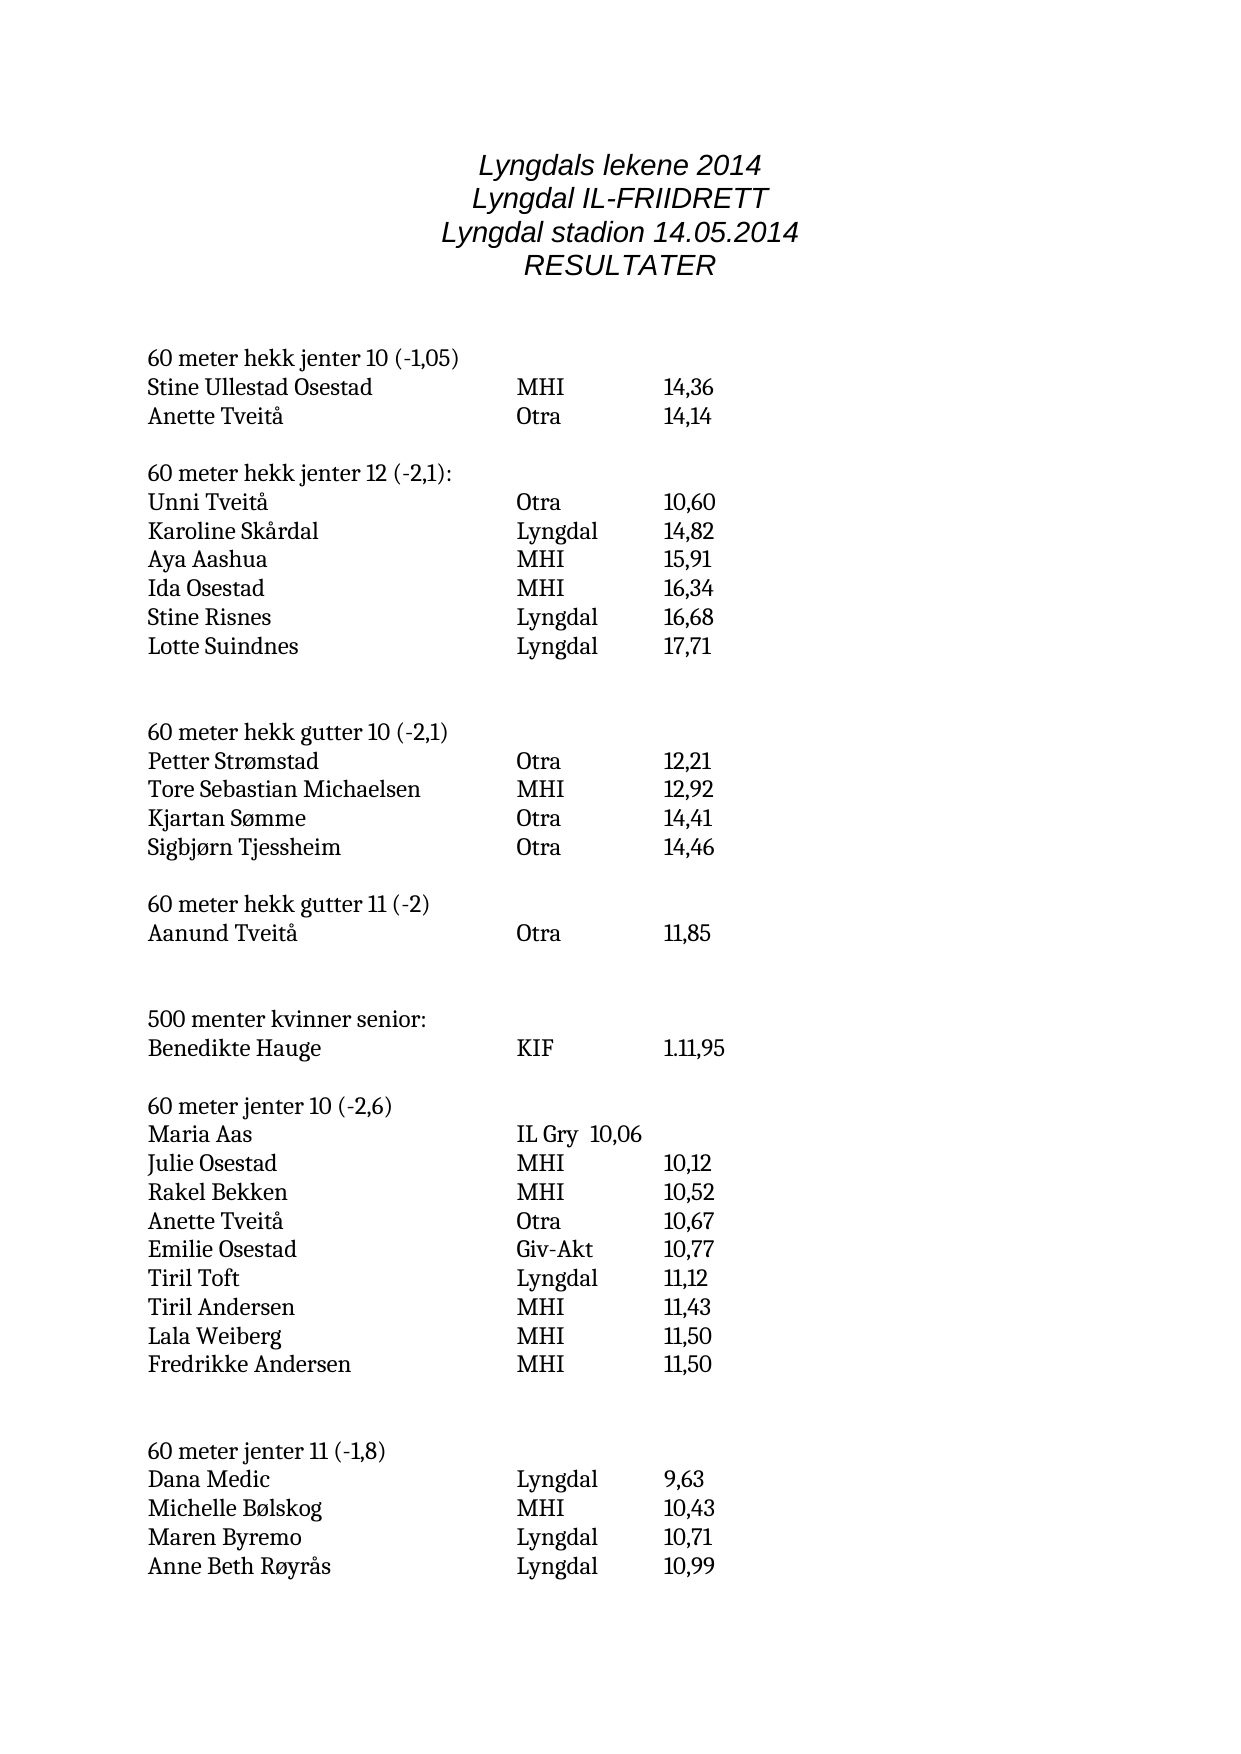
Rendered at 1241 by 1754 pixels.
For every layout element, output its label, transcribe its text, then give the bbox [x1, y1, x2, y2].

text Anette Tveitå Otra 14,14 [148, 402, 1093, 430]
text Aya Aashua MHI 15,91 [148, 545, 1093, 574]
text Anne Beth Røyrås Lyngdal 10,99 [148, 1552, 1093, 1580]
text Benedikte Hauge KIF 1.11,95 [148, 1034, 1093, 1063]
text Tore Sebastian Michaelsen MHI 12,92 [148, 775, 1093, 804]
text Michelle Bølskog MHI 10,43 [148, 1494, 1093, 1523]
text Rakel Bekken MHI 10,52 [148, 1178, 1093, 1207]
text Emilie Osestad Giv-Akt 10,77 [148, 1235, 1093, 1264]
text Kjartan Sømme Otra 14,41 [148, 804, 1093, 833]
text Anette Tveitå Otra 10,67 [148, 1207, 1093, 1235]
text 60 meter hekk jenter 10 (-1,05) [148, 344, 1093, 373]
text Karoline Skårdal Lyngdal 14,82 [148, 517, 1093, 545]
text 60 meter hekk jenter 12 (-2,1): [148, 459, 1093, 488]
text Lala Weiberg MHI 11,50 [148, 1322, 1093, 1350]
text Lyngdals lekene 2014 [148, 148, 1093, 181]
text Maren Byremo Lyngdal 10,71 [148, 1523, 1093, 1552]
text Unni Tveitå Otra 10,60 [148, 488, 1093, 517]
text 60 meter jenter 10 (-2,6) [148, 1092, 1093, 1120]
text Tiril Toft Lyngdal 11,12 [148, 1264, 1093, 1293]
text Petter Strømstad Otra 12,21 [148, 747, 1093, 775]
text Lyngdal stadion 14.05.2014 [148, 215, 1093, 248]
text 60 meter hekk gutter 11 (-2) [148, 890, 1093, 919]
text 60 meter jenter 11 (-1,8) [148, 1437, 1093, 1465]
text Dana Medic Lyngdal 9,63 [148, 1465, 1093, 1494]
text Fredrikke Andersen MHI 11,50 [148, 1350, 1093, 1379]
text Lyngdal IL-FRIIDRETT [148, 181, 1093, 215]
text 60 meter hekk gutter 10 (-2,1) [148, 718, 1093, 747]
text Ida Osestad MHI 16,34 [148, 574, 1093, 603]
text Stine Ullestad Osestad MHI 14,36 [148, 373, 1093, 402]
text Julie Osestad MHI 10,12 [148, 1149, 1093, 1178]
text Stine Risnes Lyngdal 16,68 [148, 603, 1093, 632]
text 500 menter kvinner senior: [148, 1005, 1093, 1034]
text Aanund Tveitå Otra 11,85 [148, 919, 1093, 948]
text Maria Aas IL Gry 10,06 [148, 1120, 1093, 1149]
text Tiril Andersen MHI 11,43 [148, 1293, 1093, 1322]
text Sigbjørn Tjessheim Otra 14,46 [148, 833, 1093, 862]
text RESULTATER [148, 248, 1093, 282]
text Lotte Suindnes Lyngdal 17,71 [148, 632, 1093, 660]
